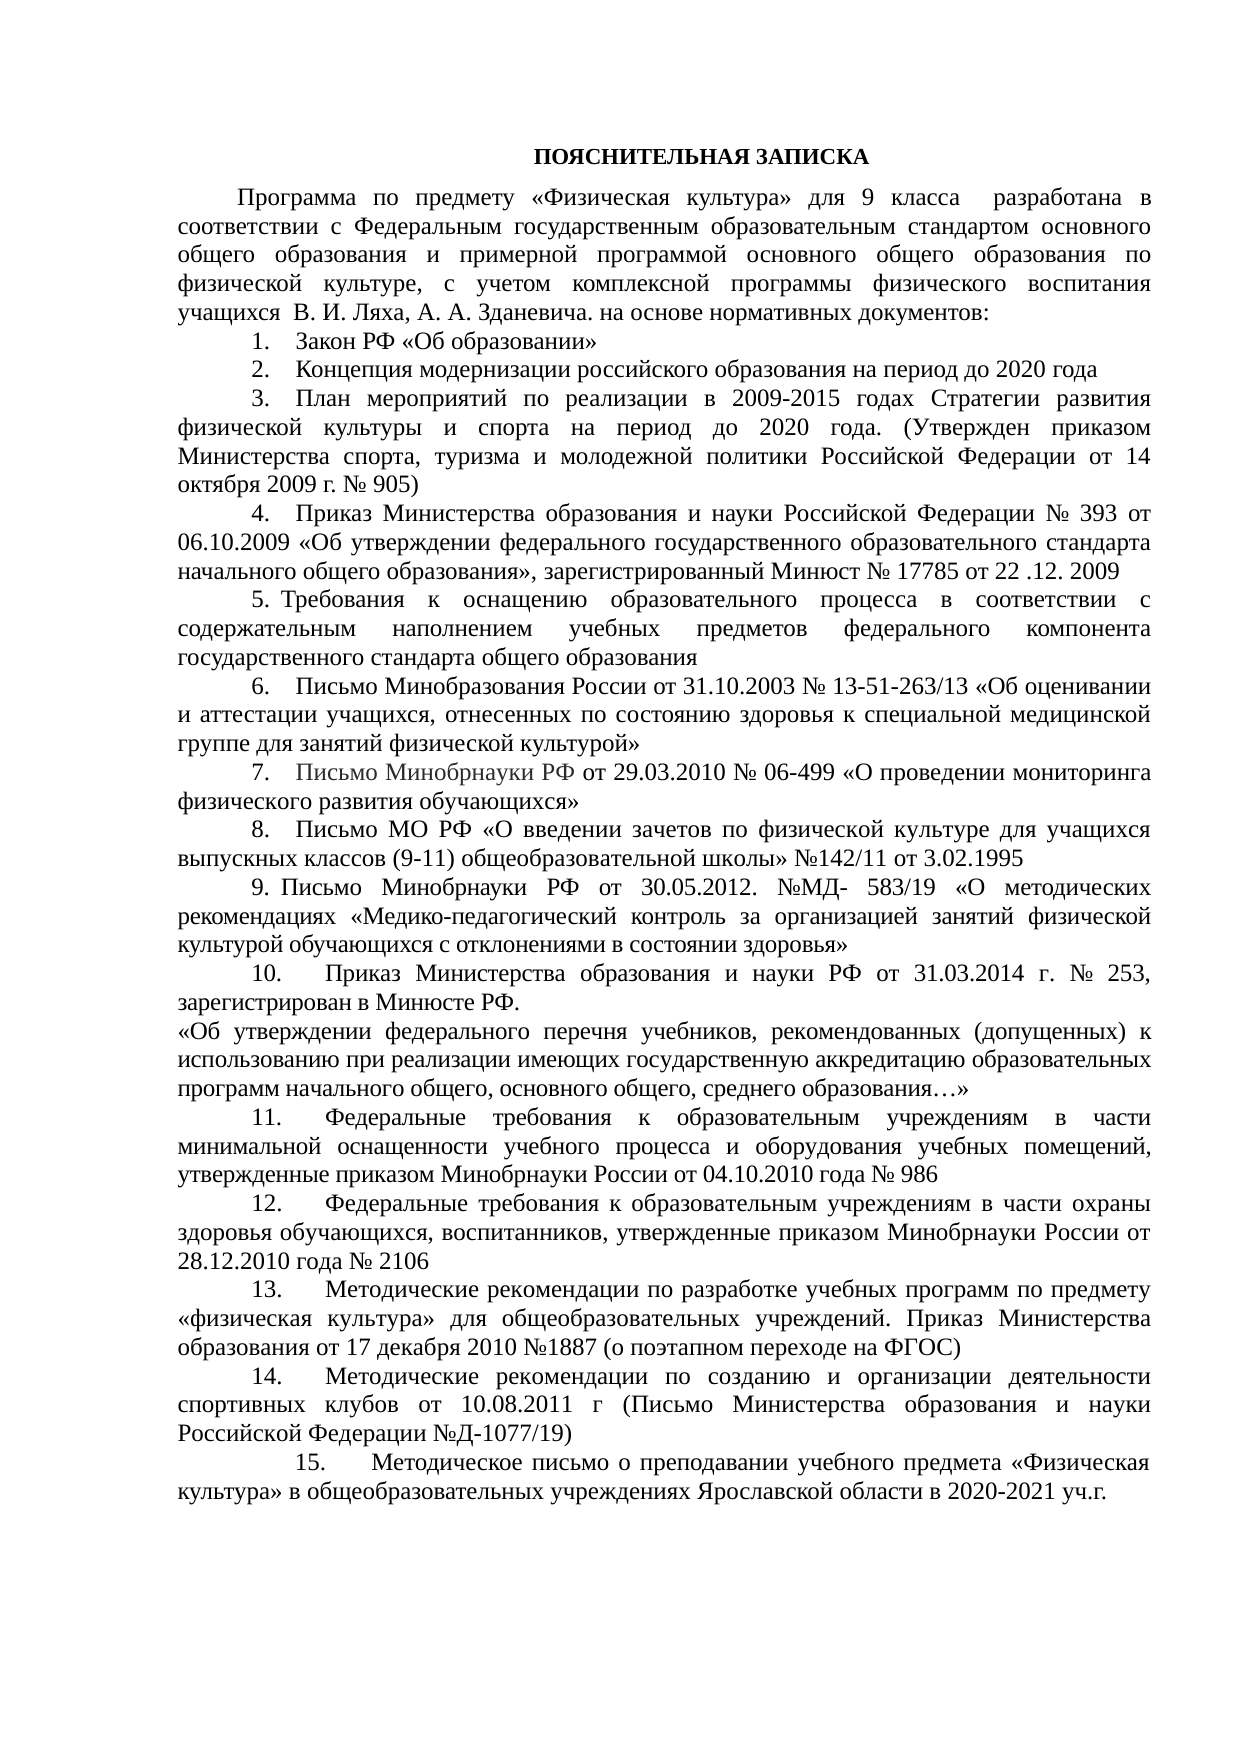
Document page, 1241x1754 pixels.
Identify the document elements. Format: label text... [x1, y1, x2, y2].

list Письмо Минобрнауки РФ от 29.03.2010 № 06-499 «О проведении мониторинга физического развития обучающихся» [177, 757, 1152, 814]
list Федеральные требования к образовательным учреждениям в части охраны здоровья обучающихся, воспитанников, утвержденные приказом Минобрнауки России от 28.12.2010 года № 2106 [177, 1188, 1152, 1274]
list Письмо МО РФ «О введении зачетов по физической культуре для учащихся выпускных классов (9-11) общеобразовательной школы» №142/11 от 3.02.1995 [177, 814, 1152, 872]
list Методические рекомендации по разработке учебных программ по предмету «физическая культура» для общеобразовательных учреждений. Приказ Министерства образования от 17 декабря 2010 №1887 (о поэтапном переходе на ФГОС) [177, 1274, 1152, 1361]
list Письмо Минобрнауки РФ от 30.05.2012. №МД- 583/19 «О методических рекомендациях «Медико-педагогический контроль за организацией занятий физической культурой обучающихся с отклонениями в состоянии здоровья» [177, 872, 1152, 958]
list План мероприятий по реализации в 2009-2015 годах Стратегии развития физической культуры и спорта на период до 2020 года. (Утвержден приказом Министерства спорта, туризма и молодежной политики Российской Федерации от 14 октября 2009 г. № 905) [177, 383, 1152, 498]
text ПОЯСНИТЕЛЬНАЯ ЗАПИСКА [177, 143, 1152, 169]
list Письмо Минобразования России от 31.10.2003 № 13-51-263/13 «Об оценивании и аттестации учащихся, отнесенных по состоянию здоровья к специальной медицинской группе для занятий физической культурой» [177, 671, 1152, 757]
list «Об утверждении федерального перечня учебников, рекомендованных (допущенных) к использованию при реализации имеющих государственную аккредитацию образовательных программ начального общего, основного общего, среднего образования…» [177, 1016, 1152, 1102]
text 15. Методическое письмо о преподавании учебного предмета «Физическая культура» в общеобразовательных учреждениях Ярославской области в 2020-2021 уч.г. [177, 1447, 1152, 1504]
text Программа по предмету «Физическая культура» для 9 класса разработана в соответствии с Федеральным государственным образовательным стандартом основного общего образования и примерной программой основного общего образования по физической культуре, с учетом комплексной программы физического воспитания учащихся В. И. Ляха, А. А. Зданевича. на основе нормативных документов: [177, 182, 1152, 326]
list Концепция модернизации российского образования на период до 2020 года [177, 354, 1152, 383]
list Приказ Министерства образования и науки РФ от 31.03.2014 г. № 253, зарегистрирован в Минюсте РФ. [177, 958, 1152, 1016]
list Закон РФ «Об образовании» [177, 326, 1152, 354]
list Требования к оснащению образовательного процесса в соответствии с содержательным наполнением учебных предметов федерального компонента государственного стандарта общего образования [177, 584, 1152, 671]
list Федеральные требования к образовательным учреждениям в части минимальной оснащенности учебного процесса и оборудования учебных помещений, утвержденные приказом Минобрнауки России от 04.10.2010 года № 986 [177, 1102, 1152, 1188]
list Приказ Министерства образования и науки Российской Федерации № 393 от 06.10.2009 «Об утверждении федерального государственного образовательного стандарта начального общего образования», зарегистрированный Минюст № 17785 от 22 .12. 2009 [177, 498, 1152, 584]
list Методические рекомендации по созданию и организации деятельности спортивных клубов от 10.08.2011 г (Письмо Министерства образования и науки Российской Федерации №Д-1077/19) [177, 1361, 1152, 1447]
